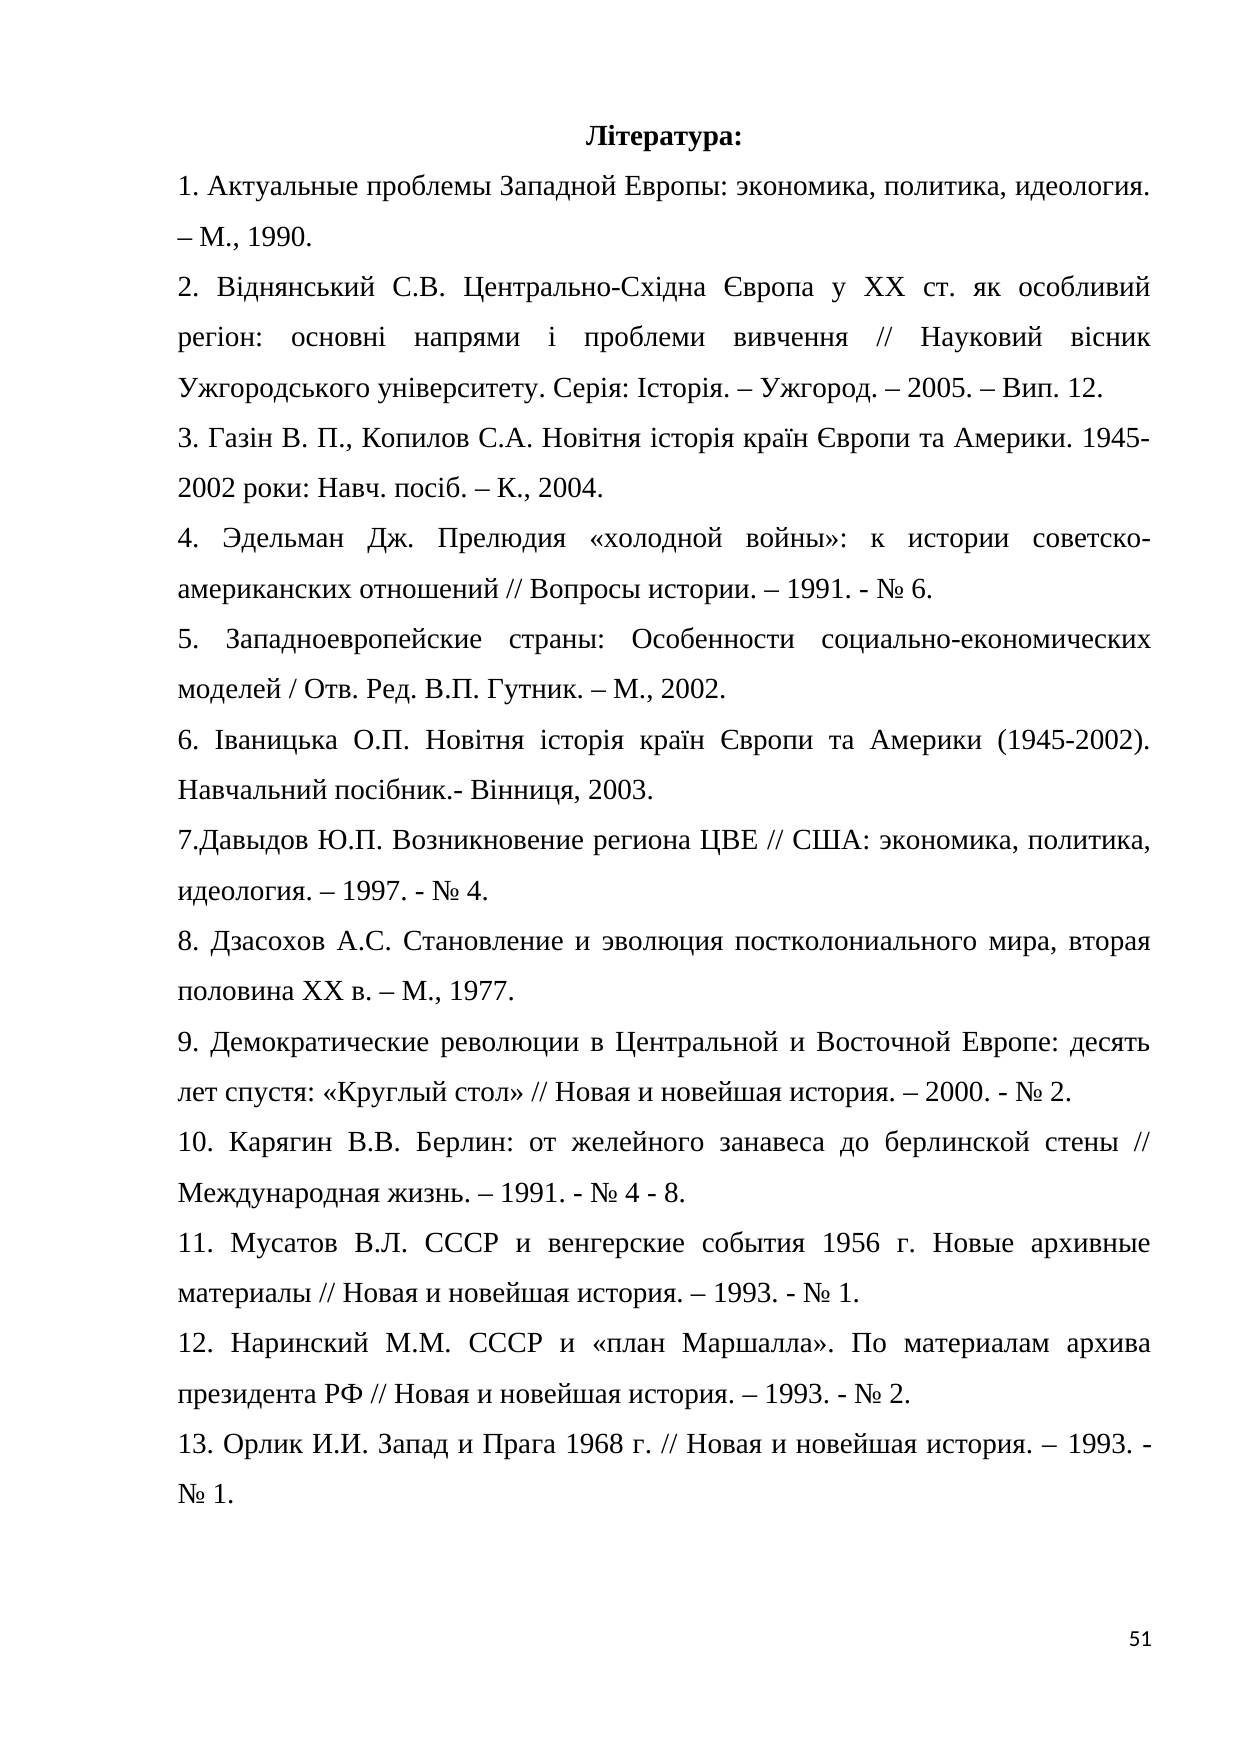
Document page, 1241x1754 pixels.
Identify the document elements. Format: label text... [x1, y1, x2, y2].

text 1. Актуальные проблемы Западной Европы: экономика, политика, идеология. – М., 1990. [177, 168, 1152, 252]
text 10. Карягин В.В. Берлин: от желейного занавеса до берлинской стены // Международная жизнь. – 1991. - № 4 - 8. [177, 1124, 1152, 1208]
text 3. Газін В. П., Копилов С.А. Новітня історія країн Європи та Америки. 1945-2002 роки: Навч. посіб. – К., 2004. [177, 420, 1152, 504]
text 4. Эдельман Дж. Прелюдия «холодной войны»: к истории советско-американских отношений // Вопросы истории. – 1991. - № 6. [177, 521, 1152, 604]
text 9. Демократические революции в Центральной и Восточной Европе: десять лет спустя: «Круглый стол» // Новая и новейшая история. – 2000. - № 2. [177, 1024, 1152, 1108]
text 7.Давыдов Ю.П. Возникновение региона ЦВЕ // США: экономика, политика, идеология. – 1997. - № 4. [177, 822, 1152, 906]
text 5. Западноевропейские страны: Особенности социально-економических моделей / Отв. Ред. В.П. Гутник. – М., 2002. [177, 621, 1152, 705]
text 13. Орлик И.И. Запад и Прага . // Новая и новейшая история. – 1993. - № 1. [177, 1426, 1152, 1510]
text 2. Віднянський С.В. Центрально-Східна Європа у ХХ ст. як особливий регіон: основні напрями і проблеми вивчення // Науковий вісник Ужгородського університету. Серія: Історія. – Ужгород. – 2005. – Вип. 12. [177, 269, 1152, 403]
text 6. Іваницька О.П. Новітня історія країн Європи та Америки (1945-2002). Навчальний посібник.- Вінниця, 2003. [177, 722, 1152, 806]
text 11. Мусатов В.Л. СССР и венгерские события . Новые архивные материалы // Новая и новейшая история. – 1993. - № 1. [177, 1225, 1152, 1309]
text Література: [177, 118, 1152, 152]
text 12. Наринский М.М. СССР и «план Маршалла». По материалам архива президента РФ // Новая и новейшая история. – 1993. - № 2. [177, 1326, 1152, 1409]
text 8. Дзасохов А.С. Становление и эволюция постколониального мира, вторая половина ХХ в. – М., 1977. [177, 923, 1152, 1007]
